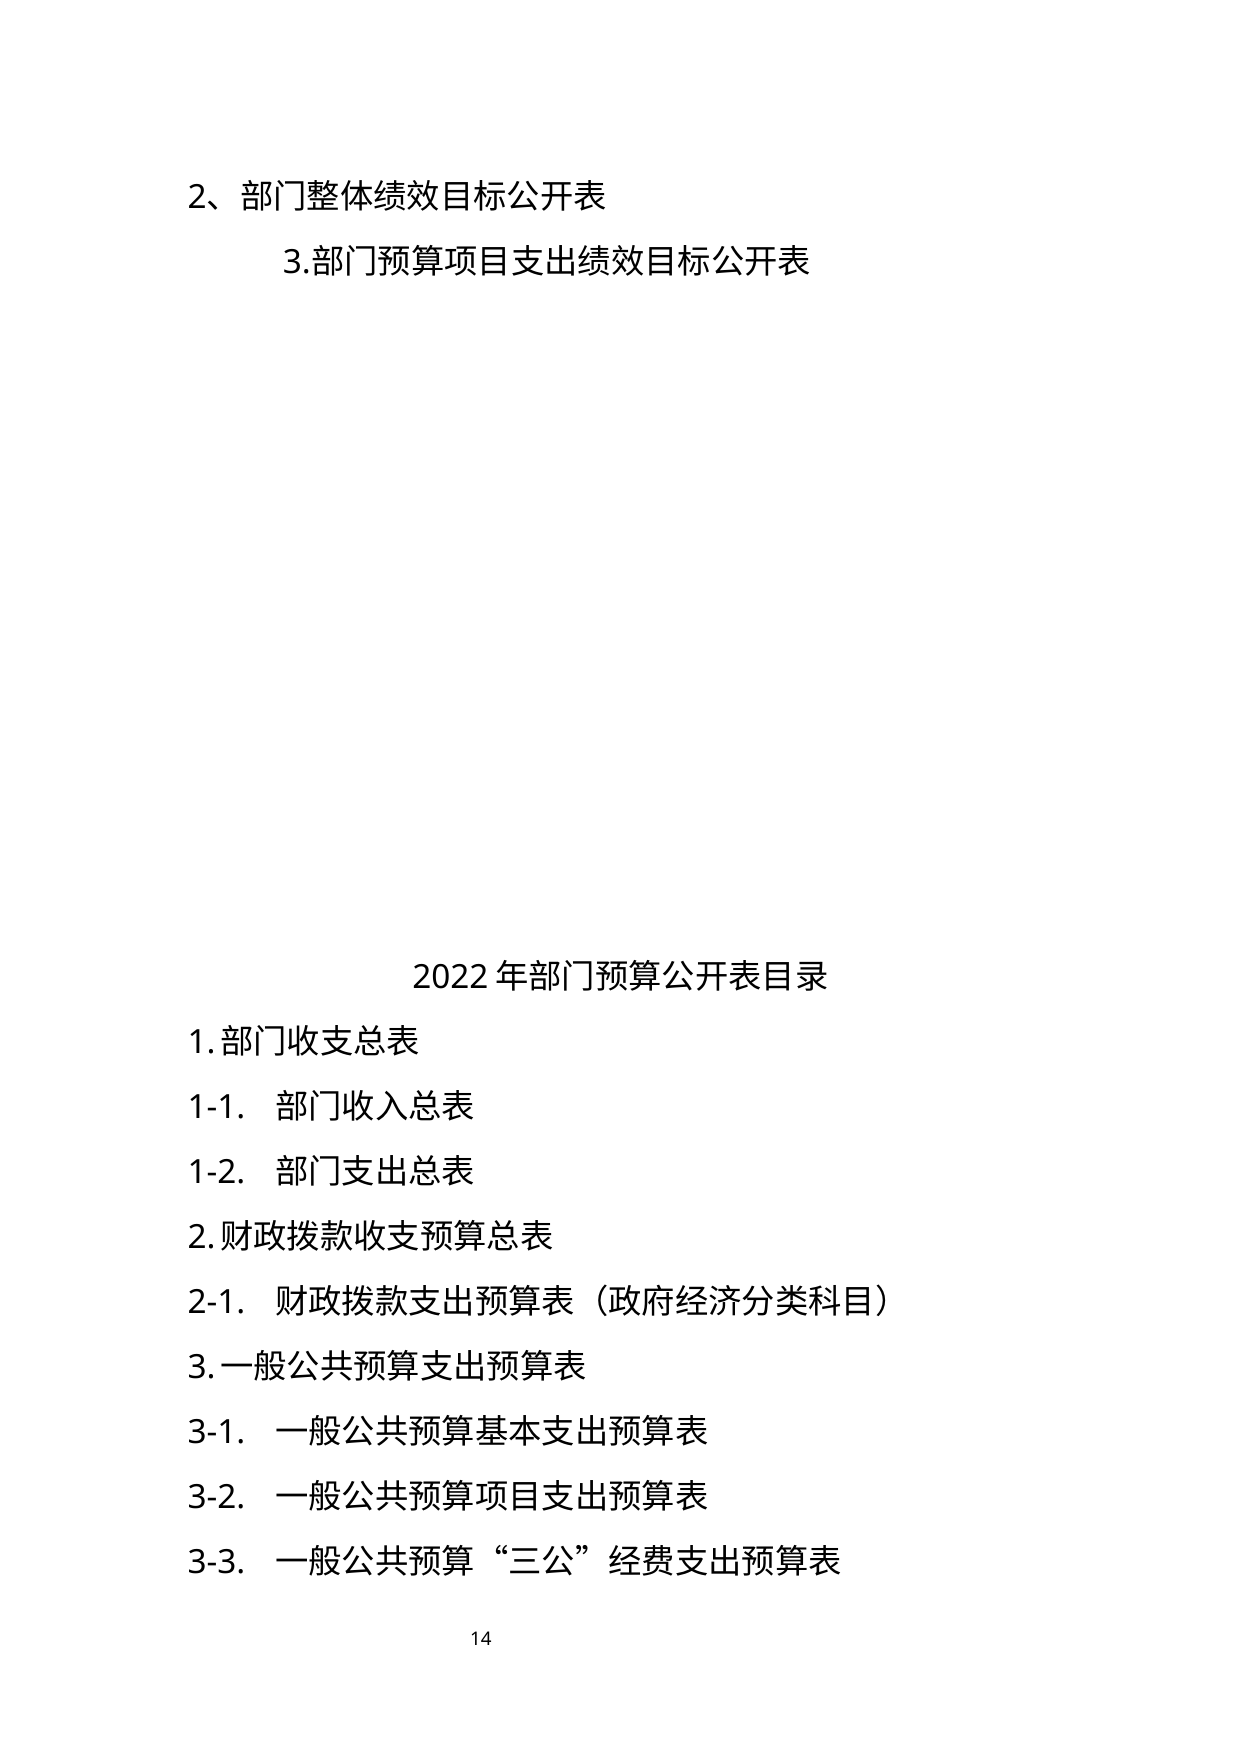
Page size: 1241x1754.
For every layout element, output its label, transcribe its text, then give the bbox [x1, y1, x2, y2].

list 部门支出总表 [187, 1137, 1053, 1202]
list 一般公共预算支出预算表 [187, 1332, 1053, 1397]
list 一般公共预算基本支出预算表 [187, 1397, 1053, 1462]
list 财政拨款收支预算总表 [187, 1202, 1053, 1267]
text 2022年部门预算公开表目录 [187, 942, 1053, 1007]
list 一般公共预算项目支出预算表 [187, 1462, 1053, 1527]
text 3.部门预算项目支出绩效目标公开表 [187, 227, 1053, 292]
list 财政拨款支出预算表（政府经济分类科目） [187, 1267, 1053, 1332]
list 部门收支总表 [187, 1007, 1053, 1072]
list 部门收入总表 [187, 1072, 1053, 1137]
list 部门整体绩效目标公开表 [187, 162, 1053, 227]
list 一般公共预算“三公”经费支出预算表 [187, 1527, 1053, 1592]
